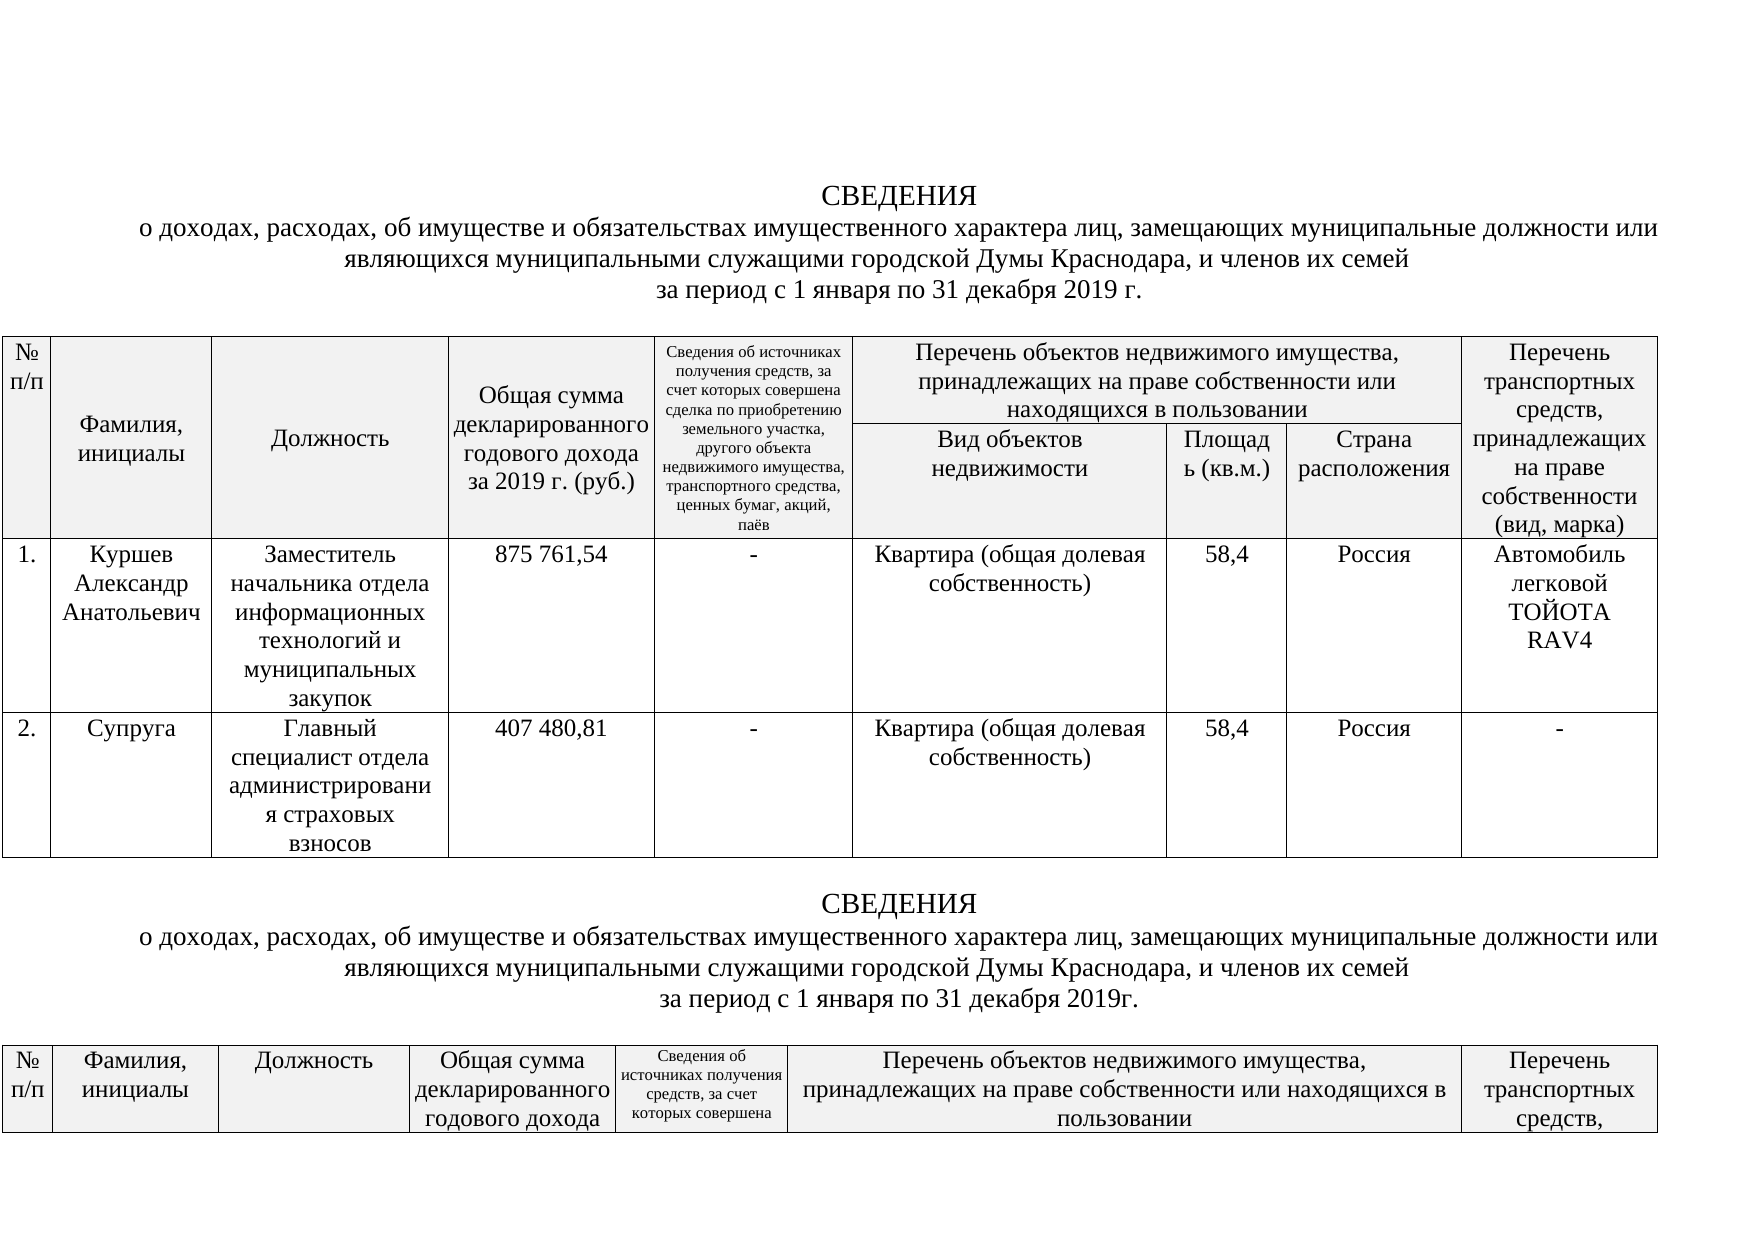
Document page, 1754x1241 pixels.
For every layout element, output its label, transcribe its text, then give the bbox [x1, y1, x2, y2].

table_header Перечень объектов недвижимого имущества, принадлежащих на праве собственности или находящихся в пользовании [788, 1046, 1461, 1132]
text о доходах, расходах, об имуществе и обязательствах имущественного характера лиц, замещающих муниципальные должности или являющихся муниципальными служащими городской Думы Краснодара, и членов их семей [59, 211, 1695, 274]
table_header № п/п [3, 337, 50, 538]
table_cell 2. [3, 713, 50, 857]
text о доходах, расходах, об имуществе и обязательствах имущественного характера лиц, замещающих муниципальные должности или являющихся муниципальными служащими городской Думы Краснодара, и членов их семей [59, 920, 1695, 982]
table_cell - [655, 713, 852, 857]
table_cell Заместитель начальника отдела информационных технологий и муниципальных закупок [212, 539, 448, 712]
text СВЕДЕНИЯ [59, 886, 1695, 920]
table_cell Россия [1287, 539, 1461, 712]
table_header № п/п [3, 1046, 52, 1132]
table_cell Вид объектов недвижимости [853, 424, 1166, 538]
table_cell 58,4 [1167, 539, 1286, 712]
table_cell Супруга [51, 713, 211, 857]
table_header Общая сумма декларированного годового дохода за 2019 г. (руб.) [449, 337, 654, 538]
text за период с 1 января по 31 декабря 2019 г. [59, 274, 1695, 305]
table_cell Главный специалист отдела администрирования страховых взносов [212, 713, 448, 857]
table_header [616, 1046, 787, 1132]
table_header Должность [219, 1046, 409, 1132]
table_header Перечень объектов недвижимого имущества, принадлежащих на праве собственности или находящихся в пользовании [853, 337, 1461, 423]
table_header Перечень транспортных средств, принадлежащих на праве собственности (вид, марка) [1462, 337, 1657, 538]
table_cell 1. [3, 539, 50, 712]
table_cell 875 761,54 [449, 539, 654, 712]
table_header Должность [212, 337, 448, 538]
table_cell Квартира (общая долевая собственность) [853, 713, 1166, 857]
text СВЕДЕНИЯ [59, 178, 1695, 211]
table_header Фамилия, инициалы [53, 1046, 218, 1132]
table_header Фамилия, инициалы [51, 337, 211, 538]
table_cell Квартира (общая долевая собственность) [853, 539, 1166, 712]
table_cell - [1462, 713, 1657, 857]
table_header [410, 1046, 615, 1132]
table_cell Страна расположения [1287, 424, 1461, 538]
table_cell - [655, 539, 852, 712]
table_cell 58,4 [1167, 713, 1286, 857]
table_cell Куршев Александр Анатольевич [51, 539, 211, 712]
table_cell 407 480,81 [449, 713, 654, 857]
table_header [1462, 1046, 1657, 1132]
table_cell Автомобиль легковой ТОЙОТА RAV4 [1462, 539, 1657, 712]
table_cell Россия [1287, 713, 1461, 857]
text за период с 1 января по 31 декабря 2019г. [59, 982, 1695, 1013]
table_cell Площадь (кв.м.) [1167, 424, 1286, 538]
